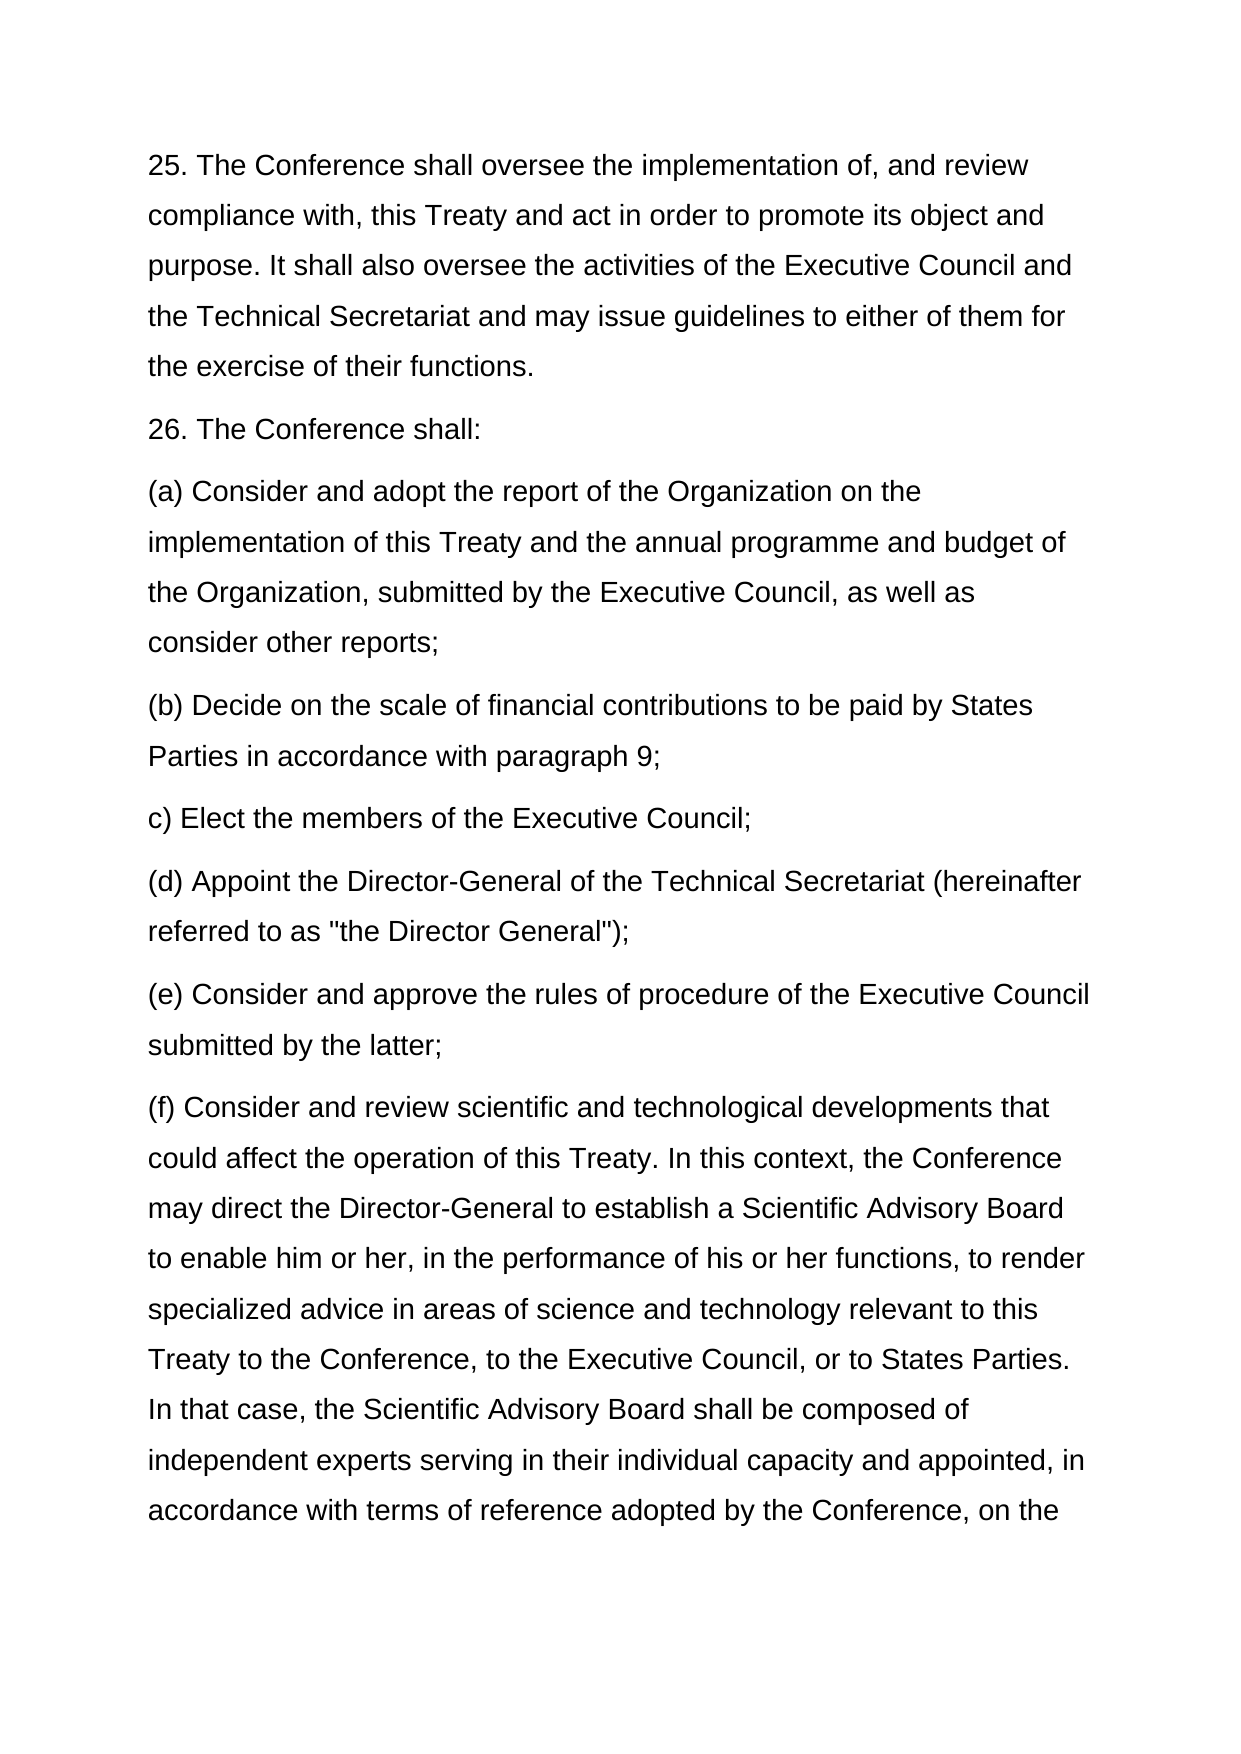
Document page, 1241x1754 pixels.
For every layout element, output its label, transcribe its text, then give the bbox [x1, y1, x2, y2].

text c) Elect the members of the Executive Council; [148, 801, 1093, 835]
text (d) Appoint the Director-General of the Technical Secretariat (hereinafter referred to as "the Director General"); [148, 864, 1093, 948]
text (a) Consider and adopt the report of the Organization on the implementation of this Treaty and the annual programme and budget of the Organization, submitted by the Executive Council, as well as consider other reports; [148, 474, 1093, 659]
text (e) Consider and approve the rules of procedure of the Executive Council submitted by the latter; [148, 977, 1093, 1061]
text 26. The Conference shall: [148, 412, 1093, 445]
text 25. The Conference shall oversee the implementation of, and review compliance with, this Treaty and act in order to promote its object and purpose. It shall also oversee the activities of the Executive Council and the Technical Secretariat and may issue guidelines to either of them for the exercise of their functions. [148, 148, 1093, 382]
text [148, 1090, 1093, 1526]
text (b) Decide on the scale of financial contributions to be paid by States Parties in accordance with paragraph 9; [148, 688, 1093, 772]
